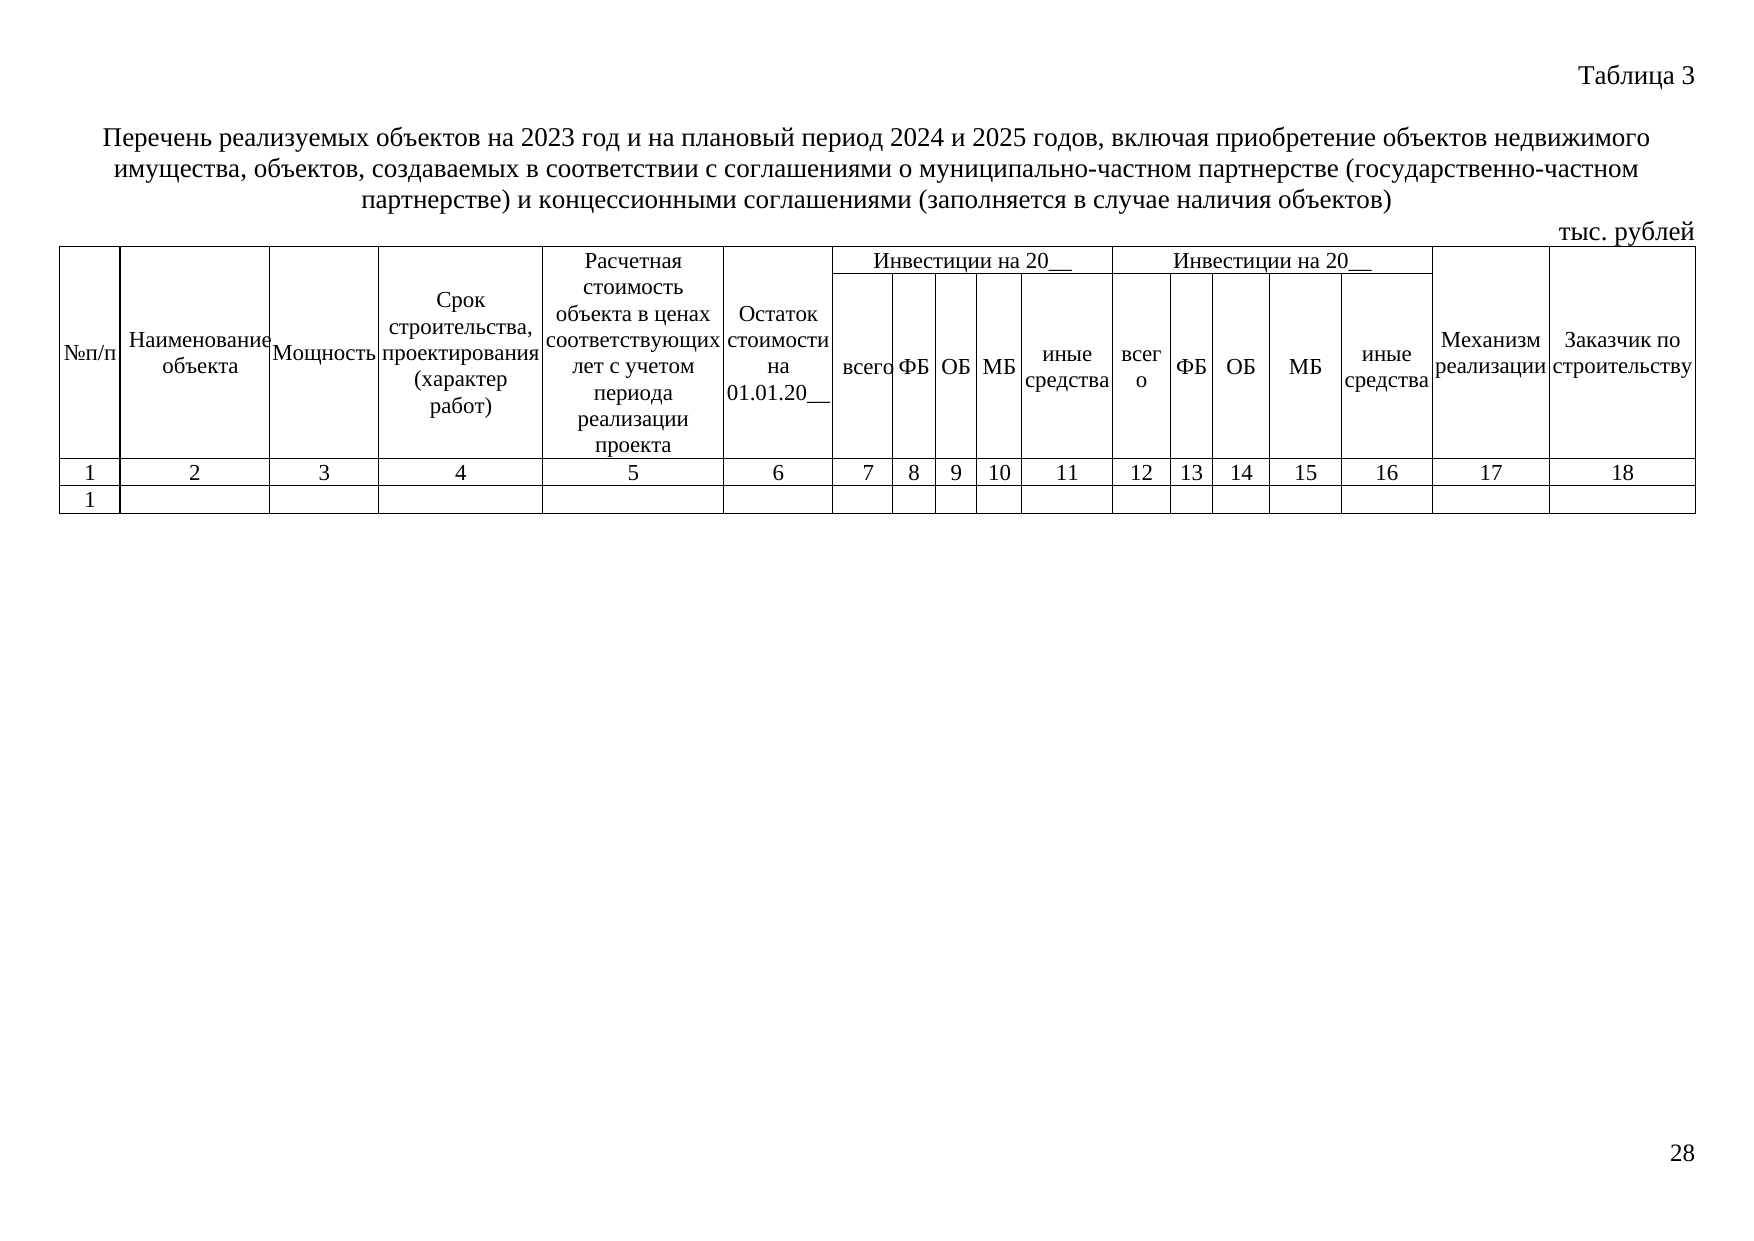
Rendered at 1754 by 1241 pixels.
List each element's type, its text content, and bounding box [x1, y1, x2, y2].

table_cell 4 [379, 459, 542, 485]
table_cell 5 [543, 459, 723, 485]
table_cell [724, 486, 832, 513]
table_cell 12 [1113, 459, 1170, 485]
table_cell [270, 486, 378, 513]
table_cell [1550, 486, 1695, 513]
table_cell [1171, 486, 1212, 513]
table_header Инвестиции на 20__ [833, 247, 1112, 273]
table_cell 15 [1270, 459, 1341, 485]
table_cell 11 [1022, 459, 1112, 485]
table_cell иные средства [1342, 274, 1432, 458]
table_header Наименование объекта [121, 247, 269, 458]
table_cell МБ [977, 274, 1021, 458]
table_cell [1022, 486, 1112, 513]
table_cell 13 [1171, 459, 1212, 485]
table_cell [936, 486, 976, 513]
table_cell 16 [1342, 459, 1432, 485]
table_header №п/п [60, 247, 119, 458]
table_header Расчетная стоимость объекта в ценах соответствующих лет с учетом периода реализации проекта [543, 247, 723, 458]
text тыс. рублей [59, 215, 1695, 246]
table_cell [543, 486, 723, 513]
table_header Срок строительства, проектирования (характер работ) [379, 247, 542, 458]
table_cell [893, 486, 935, 513]
table_cell 1 [60, 486, 119, 513]
table_cell всего [1113, 274, 1170, 458]
table_cell иные средства [1022, 274, 1112, 458]
table_cell ОБ [1213, 274, 1269, 458]
table_cell 2 [121, 459, 269, 485]
table_header Мощность [270, 247, 378, 458]
table_cell МБ [1270, 274, 1341, 458]
table_cell 6 [724, 459, 832, 485]
table_header Заказчик по строительству [1550, 247, 1695, 458]
table_cell [833, 486, 892, 513]
table_cell 8 [893, 459, 935, 485]
table_cell 9 [936, 459, 976, 485]
table_cell 18 [1550, 459, 1695, 485]
table_cell ФБ [1171, 274, 1212, 458]
table_cell всего [833, 274, 892, 458]
table_cell [121, 486, 269, 513]
table_cell [977, 486, 1021, 513]
table_cell [1270, 486, 1341, 513]
table_header Инвестиции на 20__ [1113, 247, 1432, 273]
table_cell [1342, 486, 1432, 513]
table_cell [1213, 486, 1269, 513]
text Таблица 3 [59, 59, 1695, 90]
table_header Остаток стоимости на 01.01.20__ [724, 247, 832, 458]
table_cell 10 [977, 459, 1021, 485]
table_header Механизм реализации [1433, 247, 1549, 458]
table_cell ФБ [893, 274, 935, 458]
table_cell 7 [833, 459, 892, 485]
table_cell 1 [60, 459, 119, 485]
table_cell ОБ [936, 274, 976, 458]
table_cell [379, 486, 542, 513]
table_cell [1433, 486, 1549, 513]
table_cell 3 [270, 459, 378, 485]
text Перечень реализуемых объектов на 2023 год и на плановый период 2024 и 2025 годов, включая приобретение объектов недвижимого имущества, объектов, создаваемых в соответствии с соглашениями о муниципально-частном партнерстве (государственно-частном партнерстве) и концессионными соглашениями (заполняется в случае наличия объектов) [59, 121, 1695, 215]
table_cell 17 [1433, 459, 1549, 485]
table_cell [1113, 486, 1170, 513]
table_cell 14 [1213, 459, 1269, 485]
